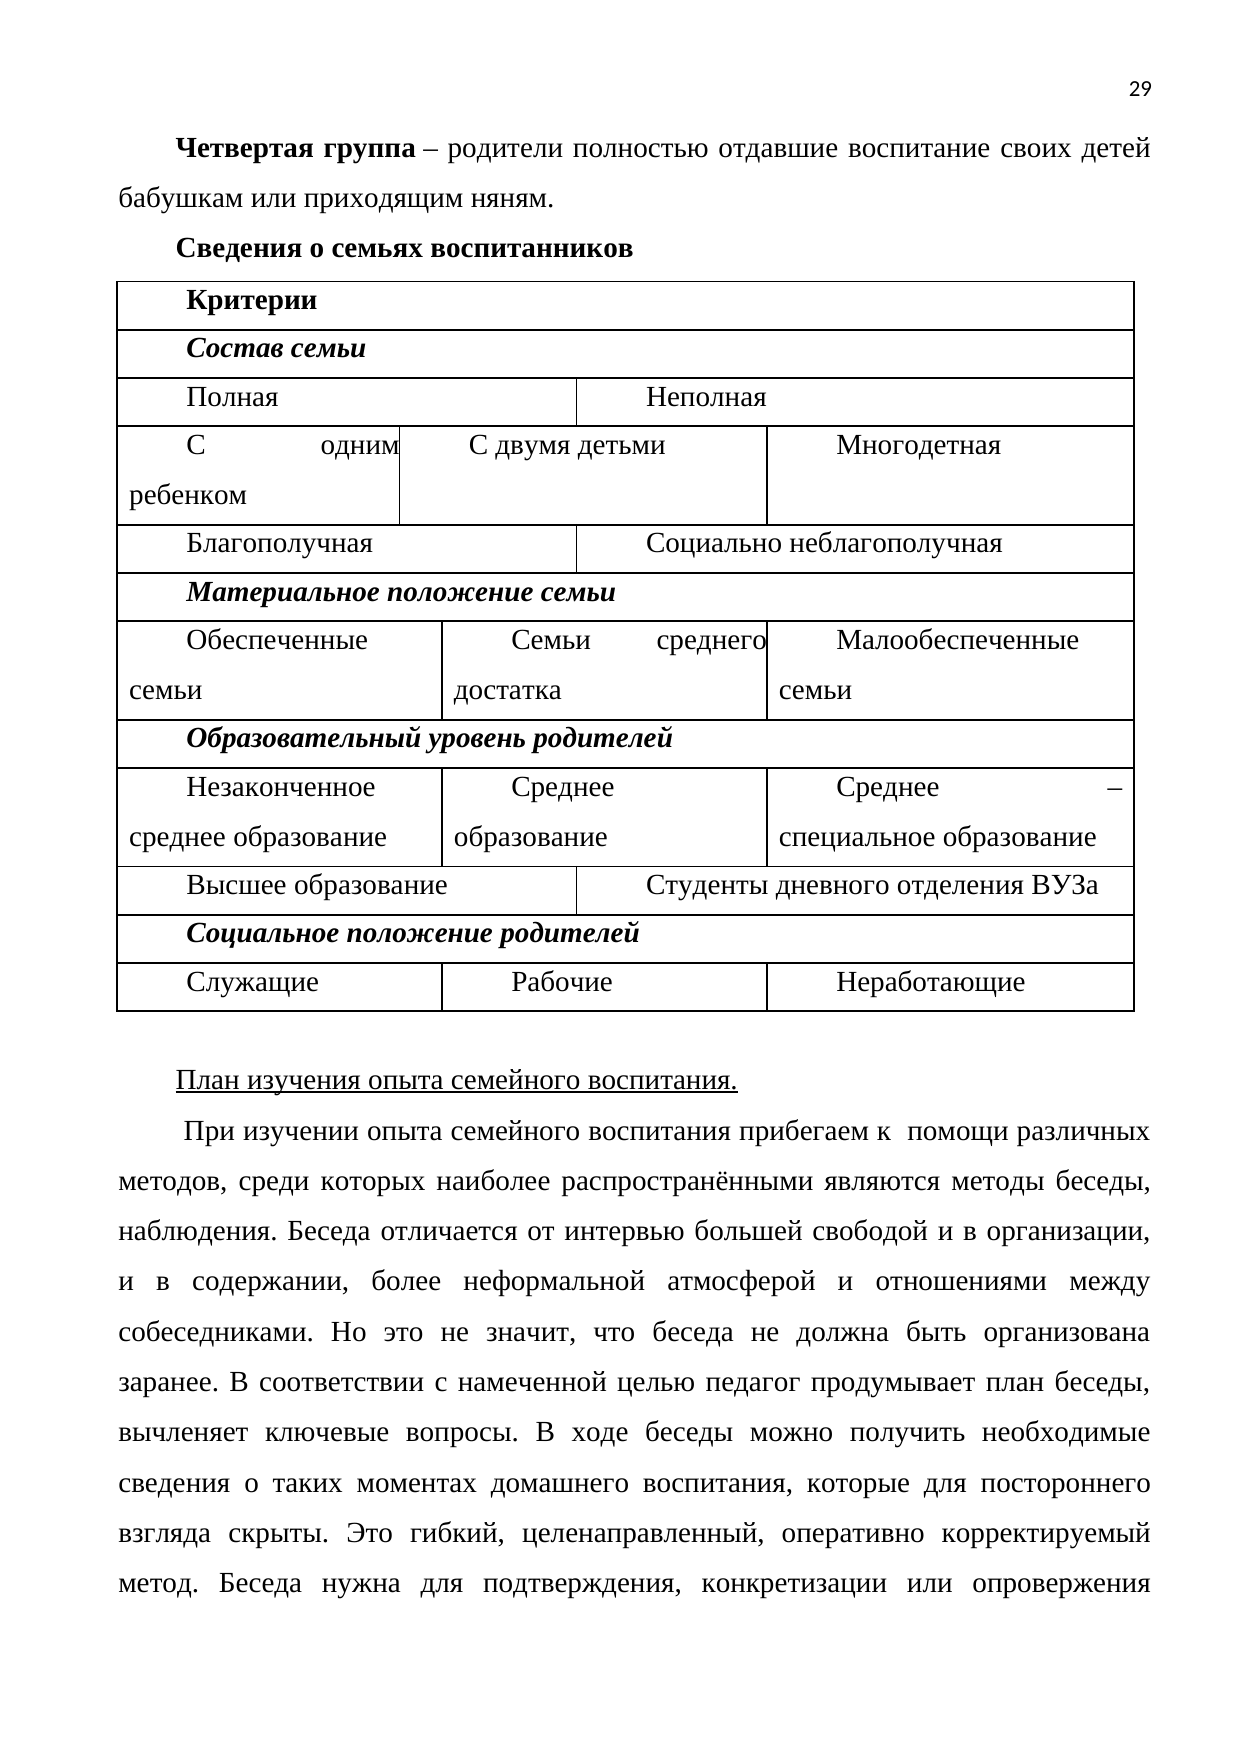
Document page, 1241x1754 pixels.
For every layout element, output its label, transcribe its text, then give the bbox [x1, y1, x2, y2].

table_cell Высшее образование [118, 867, 576, 914]
table_cell Образовательный уровень родителей [118, 721, 1133, 767]
table_cell Социальное положение родителей [118, 916, 1133, 962]
table_cell С двумя детьми [400, 427, 766, 524]
table_header Критерии [118, 282, 1133, 329]
table_cell Студенты дневного отделения ВУЗа [577, 867, 1133, 914]
table_cell Среднее – специальное образование [768, 769, 1133, 866]
table_cell Социально неблагополучная [577, 526, 1133, 572]
table_cell Неполная [577, 379, 1133, 425]
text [118, 1113, 1152, 1599]
table_cell Семьи среднего достатка [443, 622, 766, 719]
text Сведения о семьях воспитанников [118, 230, 1152, 264]
text План изучения опыта семейного воспитания. [118, 1062, 1152, 1096]
table_cell Неработающие [768, 964, 1133, 1010]
table_cell Обеспеченные семьи [118, 622, 441, 719]
table_cell Незаконченное среднее образование [118, 769, 441, 866]
table_cell Рабочие [443, 964, 766, 1010]
table_cell Состав семьи [118, 331, 1133, 377]
table_cell Материальное положение семьи [118, 574, 1133, 620]
table_cell Служащие [118, 964, 441, 1010]
table_cell Малообеспеченные семьи [768, 622, 1133, 719]
table_cell Среднее образование [443, 769, 766, 866]
table_cell С одним ребенком [118, 427, 399, 524]
table_cell Многодетная [768, 427, 1133, 524]
table_cell Благополучная [118, 526, 576, 572]
text Четвертая группа – родители полностью отдавшие воспитание своих детей бабушкам или приходящим няням. [118, 130, 1152, 214]
table_cell Полная [118, 379, 576, 425]
